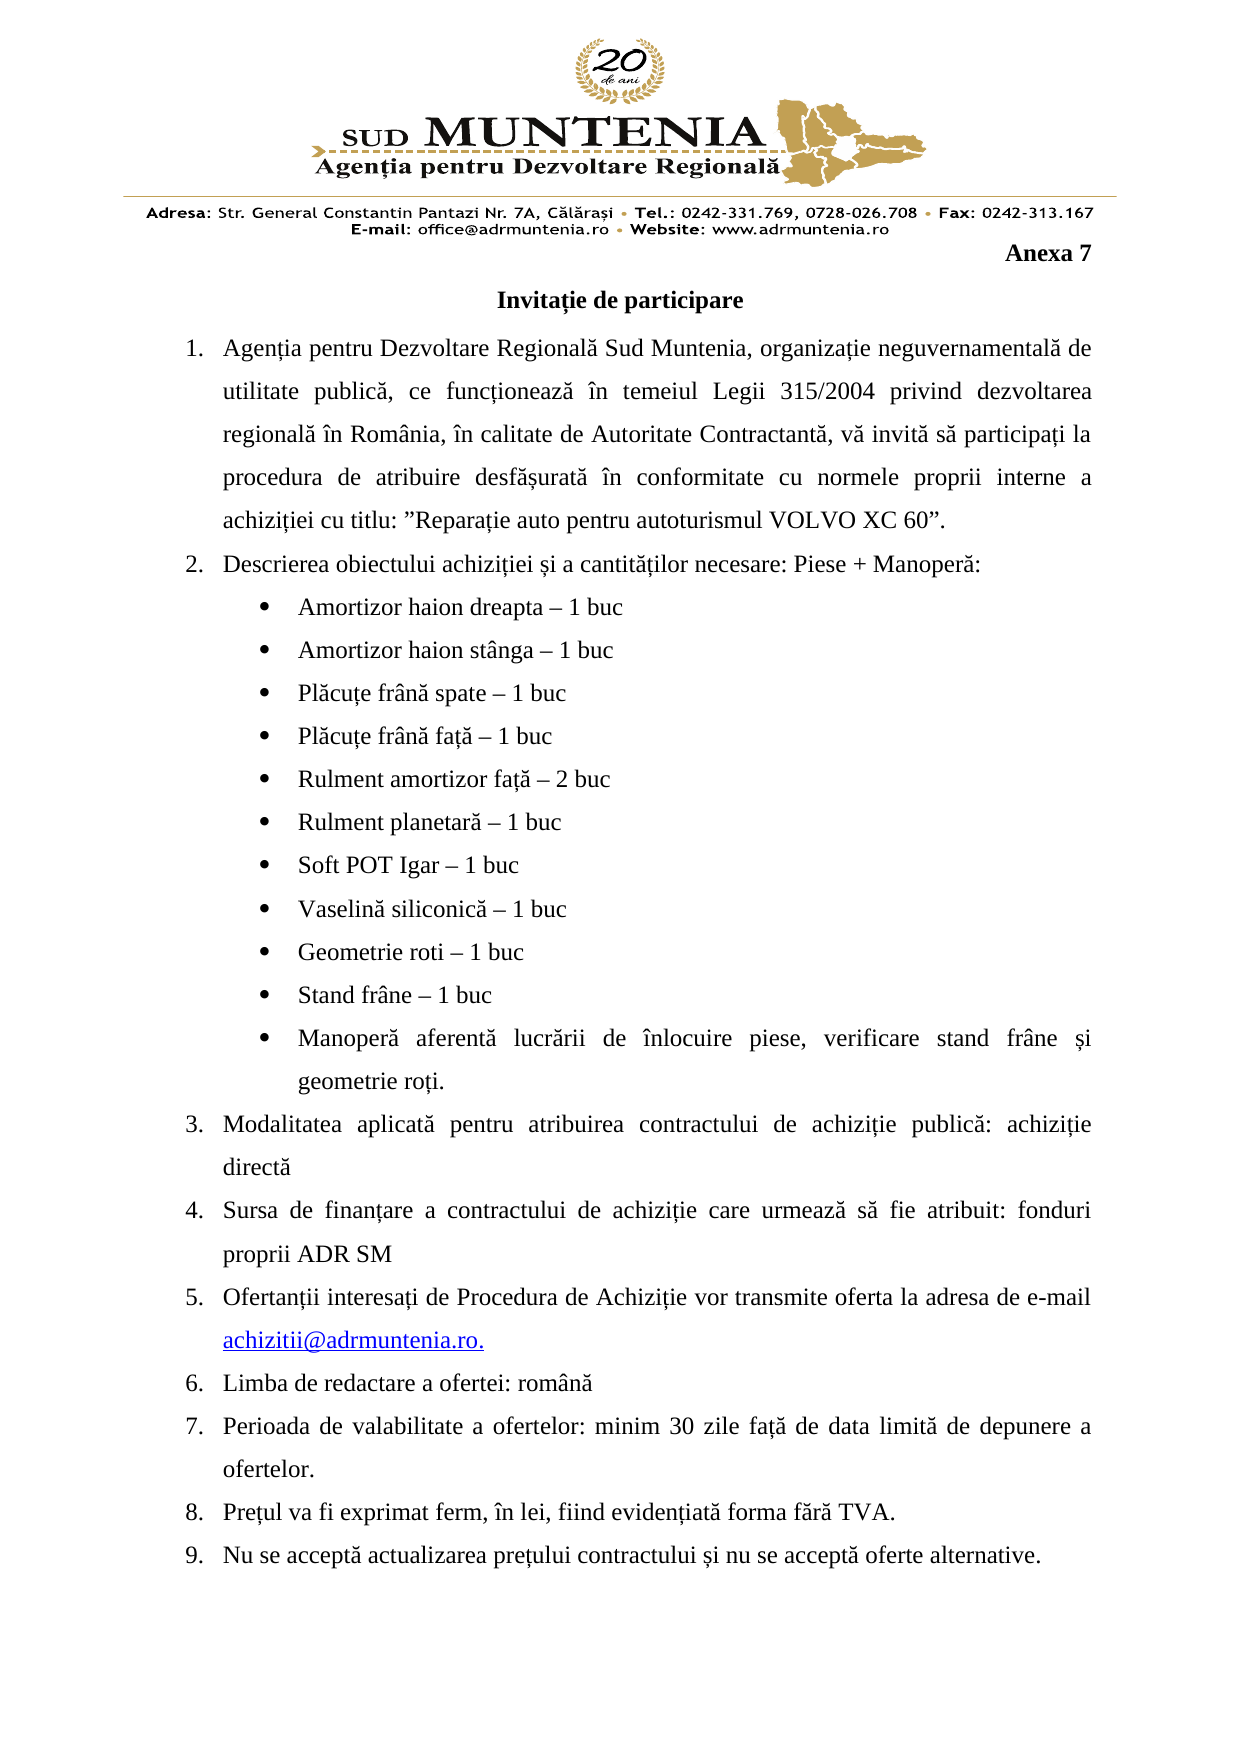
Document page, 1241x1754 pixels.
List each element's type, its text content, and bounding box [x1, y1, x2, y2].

list Nu se acceptă actualizarea prețului contractului și nu se acceptă oferte alternative. [185, 1541, 1093, 1569]
list Geometrie roti – 1 buc [260, 937, 1093, 966]
list Rulment amortizor față – 2 buc [260, 764, 1093, 793]
list Plăcuțe frână față – 1 buc [260, 721, 1093, 750]
list Rulment planetară – 1 buc [260, 807, 1093, 836]
list Agenția pentru Dezvoltare Regională Sud Muntenia, organizație neguvernamentală de utilitate publică, ce funcționează în temeiul Legii 315/2004 privind dezvoltarea regională în România, în calitate de Autoritate Contractantă, vă invită să participați la procedura de atribuire desfășurată în conformitate cu normele proprii interne a achiziției cu titlu: ”Reparație auto pentru autoturismul VOLVO XC 60”. [185, 333, 1093, 534]
list Manoperă aferentă lucrării de înlocuire piese, verificare stand frâne și geometrie roți. [260, 1023, 1093, 1095]
list Plăcuțe frână spate – 1 buc [260, 678, 1093, 707]
list Stand frâne – 1 buc [260, 980, 1093, 1009]
list Amortizor haion stânga – 1 buc [260, 635, 1093, 664]
list Limba de redactare a ofertei: română [185, 1368, 1093, 1397]
text Anexa 7 [148, 148, 1093, 266]
list Sursa de finanțare a contractului de achiziție care urmează să fie atribuit: fonduri proprii ADR SM [185, 1196, 1093, 1267]
list Ofertanții interesați de Procedura de Achiziție vor transmite oferta la adresa de e-mail achizitii@adrmuntenia.ro. [185, 1282, 1093, 1354]
list Modalitatea aplicată pentru atribuirea contractului de achiziție publică: achiziție directă [185, 1109, 1093, 1181]
list Soft POT Igar – 1 buc [260, 851, 1093, 879]
list Vaselină siliconică – 1 buc [260, 894, 1093, 922]
list Perioada de valabilitate a ofertelor: minim 30 zile față de data limită de depunere a ofertelor. [185, 1411, 1093, 1483]
list Descrierea obiectului achiziției și a cantităților necesare: Piese + Manoperă: [185, 549, 1093, 577]
list Amortizor haion dreapta – 1 buc [260, 592, 1093, 621]
text Invitație de participare [148, 285, 1093, 314]
list Prețul va fi exprimat ferm, în lei, fiind evidențiată forma fără TVA. [185, 1497, 1093, 1526]
